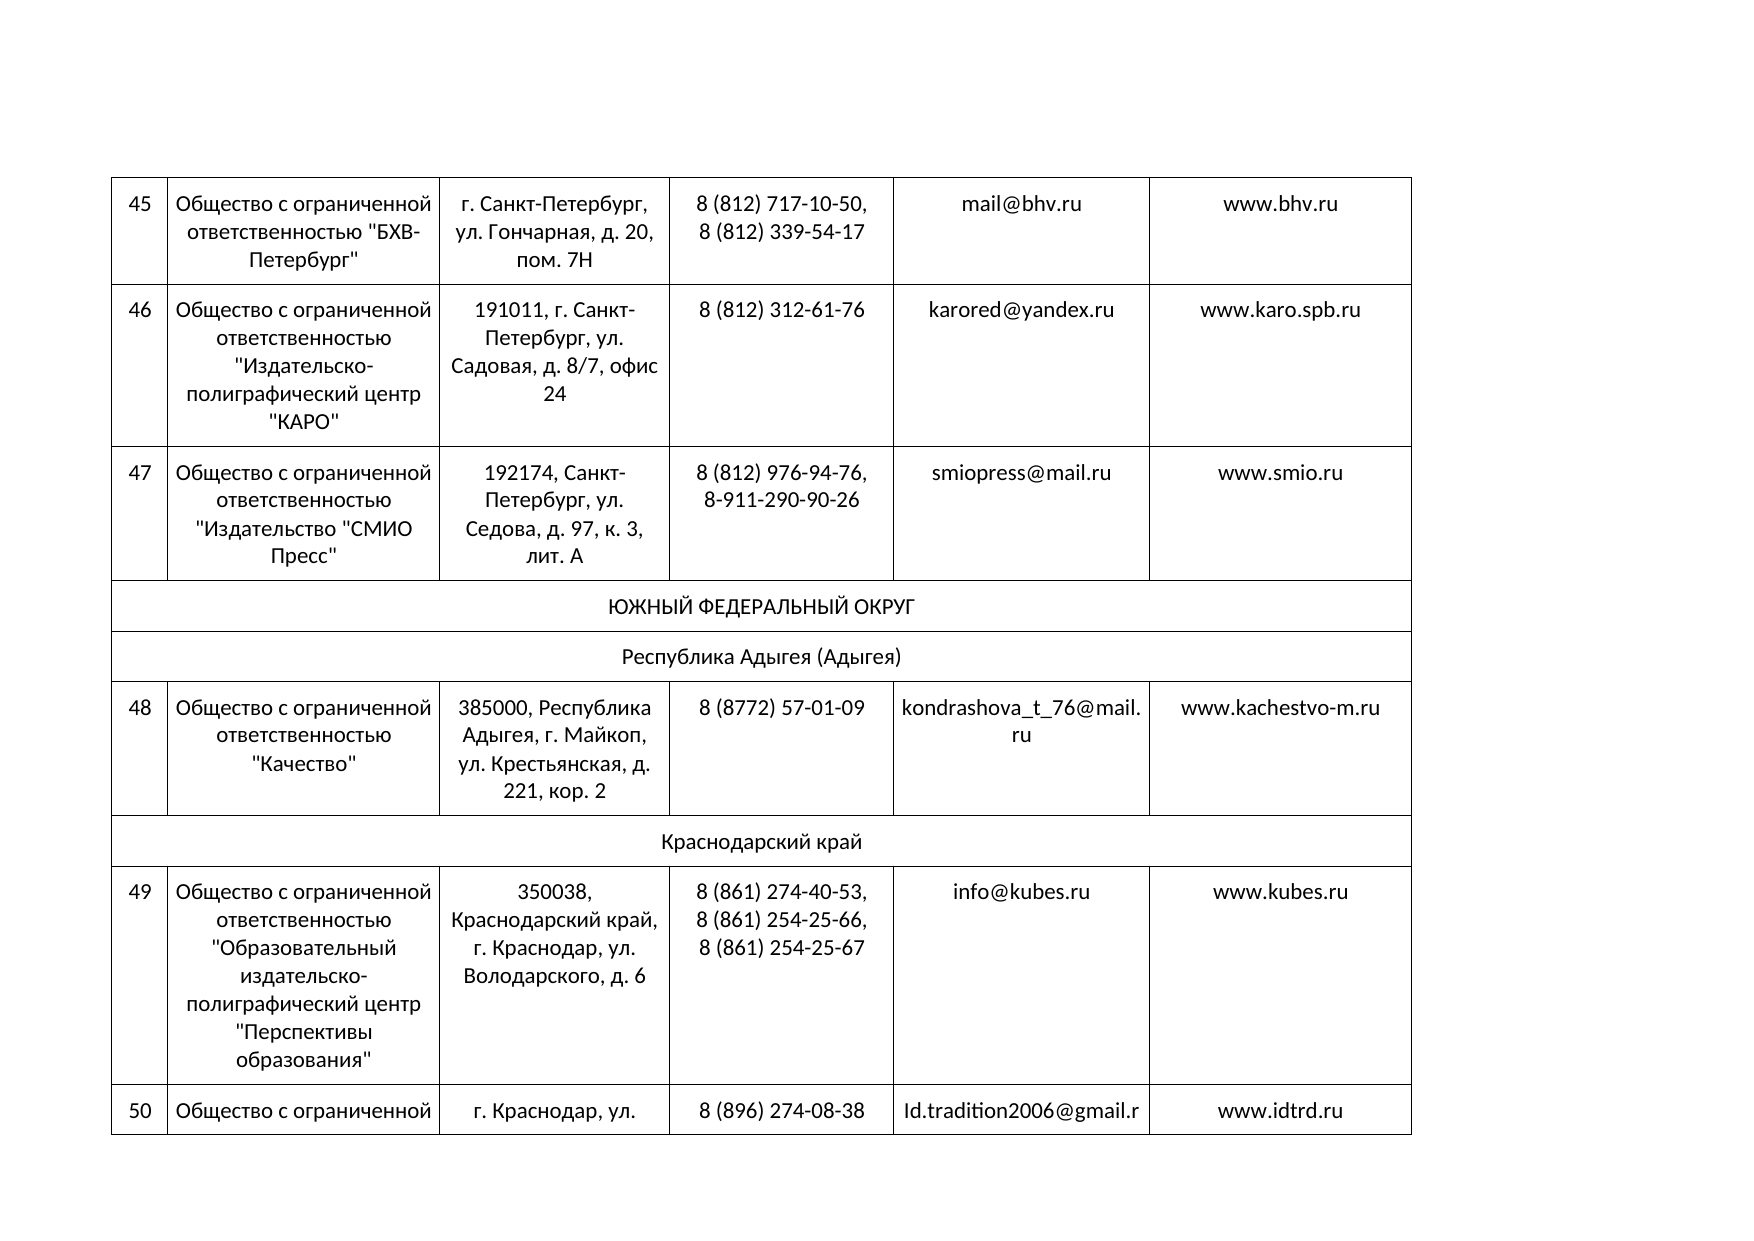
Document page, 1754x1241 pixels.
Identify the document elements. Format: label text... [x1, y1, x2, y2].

table_cell karored@yandex.ru [894, 285, 1149, 446]
table_cell 385000, Республика Адыгея, г. Майкоп, ул. Крестьянская, д. 221, кор. 2 [440, 682, 669, 815]
table_cell 50 [112, 1085, 167, 1134]
table_cell 192174, Санкт-Петербург, ул. Седова, д. 97, к. 3, лит. А [440, 447, 669, 580]
table_cell 48 [112, 682, 167, 815]
table_cell 45 [112, 178, 167, 283]
table_cell smiopress@mail.ru [894, 447, 1149, 580]
table_cell 8 (861) 274-40-53, 8 (861) 254-25-66, 8 (861) 254-25-67 [670, 867, 893, 1084]
table_cell www.kachestvo-m.ru [1150, 682, 1411, 815]
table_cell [440, 1085, 669, 1134]
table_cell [168, 1085, 439, 1134]
table_cell г. Санкт-Петербург, ул. Гончарная, д. 20, пом. 7Н [440, 178, 669, 283]
table_cell 350038, Краснодарский край, г. Краснодар, ул. Володарского, д. 6 [440, 867, 669, 1084]
table_cell 191011, г. Санкт-Петербург, ул. Садовая, д. 8/7, офис 24 [440, 285, 669, 446]
table_cell 8 (812) 976-94-76, 8-911-290-90-26 [670, 447, 893, 580]
table_cell Общество с ограниченной ответственностью "Издательско-полиграфический центр "КАРО" [168, 285, 439, 446]
table_cell 47 [112, 447, 167, 580]
table_cell 46 [112, 285, 167, 446]
table_cell kondrashova_t_76@mail.ru [894, 682, 1149, 815]
table_cell Общество с ограниченной ответственностью "Образовательный издательско-полиграфический центр "Перспективы образования" [168, 867, 439, 1084]
table_cell www.idtrd.ru [1150, 1085, 1411, 1134]
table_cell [894, 1085, 1149, 1134]
table_cell 8 (896) 274-08-38 [670, 1085, 893, 1134]
table_cell 8 (812) 717-10-50, 8 (812) 339-54-17 [670, 178, 893, 283]
table_cell www.kubes.ru [1150, 867, 1411, 1084]
table_cell 8 (8772) 57-01-09 [670, 682, 893, 815]
table_cell Общество с ограниченной ответственностью "Издательство "СМИО Пресс" [168, 447, 439, 580]
table_cell Республика Адыгея (Адыгея) [112, 632, 1411, 681]
table_cell Общество с ограниченной ответственностью "БХВ-Петербург" [168, 178, 439, 283]
table_cell info@kubes.ru [894, 867, 1149, 1084]
table_cell www.smio.ru [1150, 447, 1411, 580]
table_cell www.bhv.ru [1150, 178, 1411, 283]
table_cell Краснодарский край [112, 816, 1411, 866]
table_cell Общество с ограниченной ответственностью "Качество" [168, 682, 439, 815]
table_cell www.karo.spb.ru [1150, 285, 1411, 446]
table_cell ЮЖНЫЙ ФЕДЕРАЛЬНЫЙ ОКРУГ [112, 581, 1411, 631]
table_cell mail@bhv.ru [894, 178, 1149, 283]
table_cell 8 (812) 312-61-76 [670, 285, 893, 446]
table_cell 49 [112, 867, 167, 1084]
